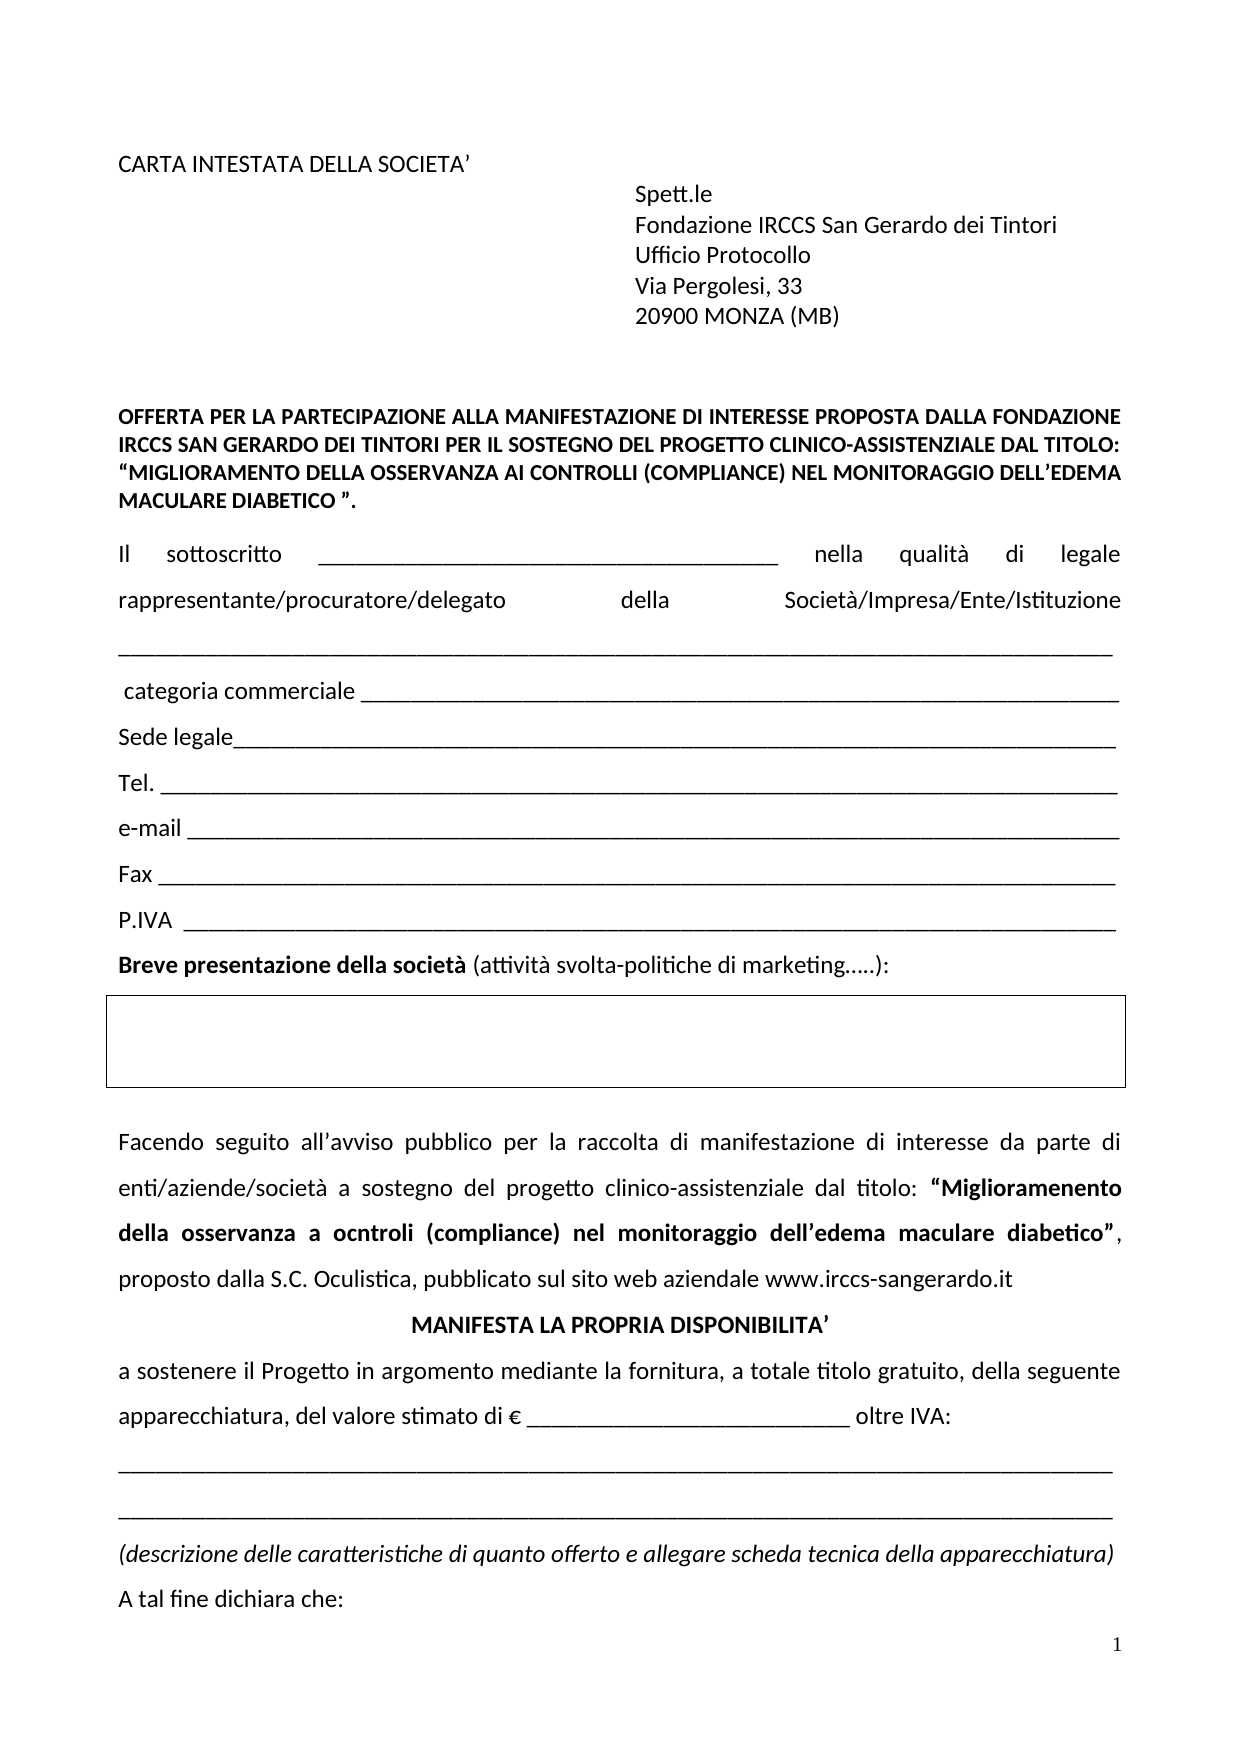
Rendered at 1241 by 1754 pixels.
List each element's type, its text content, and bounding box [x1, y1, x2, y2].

text OFFERTA PER LA PARTECIPAZIONE ALLA MANIFESTAZIONE DI INTERESSE PROPOSTA DALLA FONDAZIONE IRCCS SAN GERARDO DEI TINTORI PER IL SOSTEGNO DEL PROGETTO CLINICO-ASSISTENZIALE DAL TITOLO: “MIGLIORAMENTO DELLA OSSERVANZA AI CONTROLLI (COMPLIANCE) NEL MONITORAGGIO DELL’EDEMA MACULARE DIABETICO ”. [118, 402, 1122, 514]
text A tal fine dichiara che: [118, 1583, 1122, 1614]
text Il sottoscritto _____________________________________ nella qualità di legale rappresentante/procuratore/delegato della Società/Impresa/Ente/Istituzione ________________________________________________________________________________ [118, 538, 1122, 660]
text MANIFESTA LA PROPRIA DISPONIBILITA’ [118, 1309, 1122, 1339]
text Via Pergolesi, 33 [118, 270, 1122, 300]
text Tel. _____________________________________________________________________________ [118, 767, 1122, 797]
table_header [107, 996, 1125, 1087]
text Ufficio Protocollo [118, 239, 1122, 270]
text Facendo seguito all’avviso pubblico per la raccolta di manifestazione di interesse da parte di enti/aziende/società a sostegno del progetto clinico-assistenziale dal titolo: “Miglioramenento della osservanza a ocntroli (compliance) nel monitoraggio dell’edema maculare diabetico”, proposto dalla S.C. Oculistica, pubblicato sul sito web aziendale www.irccs-sangerardo.it [118, 1126, 1122, 1294]
text categoria commerciale _____________________________________________________________ [118, 675, 1122, 706]
text Spett.le [118, 178, 1122, 209]
text Sede legale_______________________________________________________________________ [118, 721, 1122, 752]
text Fondazione IRCCS San Gerardo dei Tintori [118, 209, 1122, 239]
text 20900 MONZA (MB) [118, 300, 1122, 331]
text CARTA INTESTATA DELLA SOCIETA’ [118, 148, 1122, 178]
text e-mail ___________________________________________________________________________ [118, 812, 1122, 843]
text Fax _____________________________________________________________________________ [118, 858, 1122, 889]
text ________________________________________________________________________________________________________________________________________________________________ (descrizione delle caratteristiche di quanto offerto e allegare scheda tecnica della apparecchiatura) [118, 1446, 1122, 1568]
text Breve presentazione della società (attività svolta-politiche di marketing…..): [118, 950, 1122, 980]
text a sostenere il Progetto in argomento mediante la fornitura, a totale titolo gratuito, della seguente apparecchiatura, del valore stimato di € __________________________ oltre IVA: [118, 1355, 1122, 1431]
text P.IVA ___________________________________________________________________________ [118, 904, 1122, 934]
